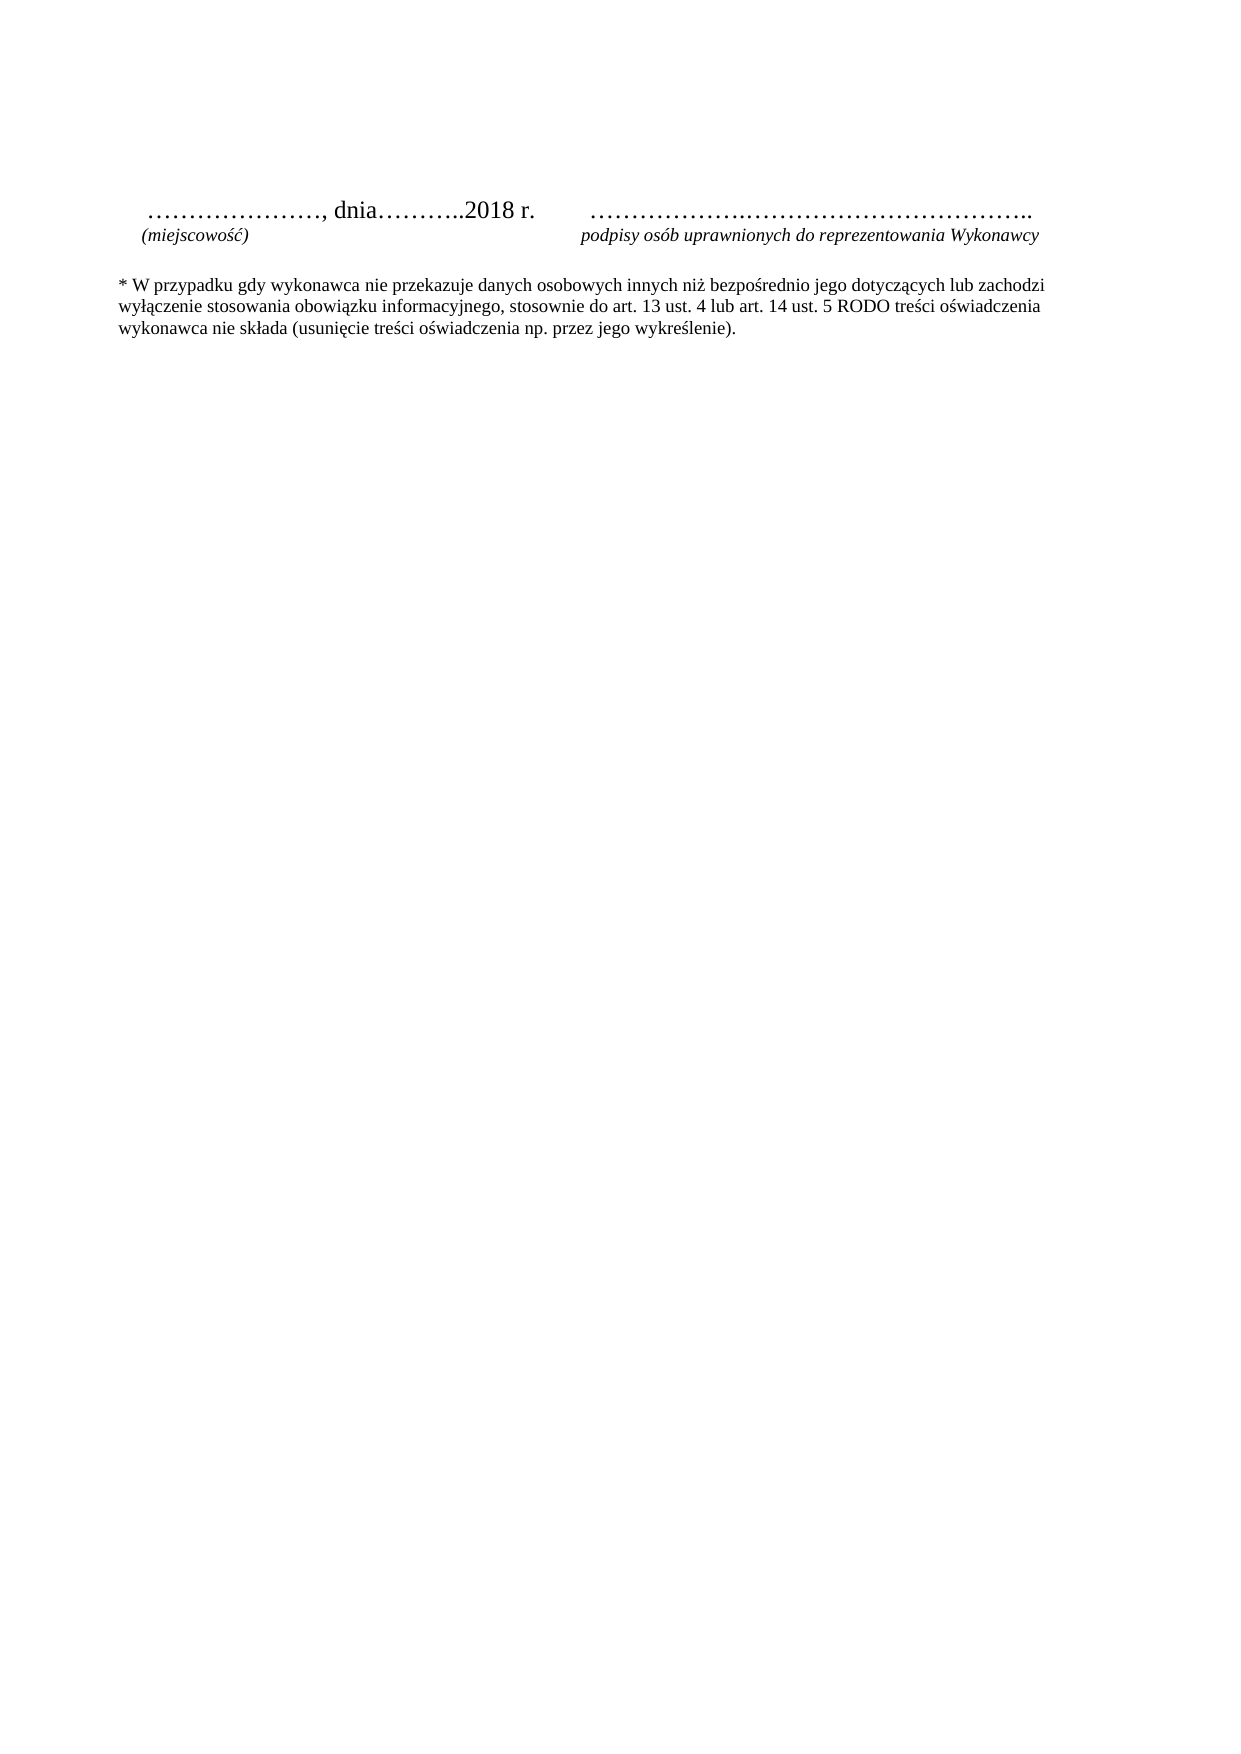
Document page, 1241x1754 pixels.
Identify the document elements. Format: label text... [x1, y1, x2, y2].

text …………………, dnia………..2018 r. ……………….…………………………….. [118, 195, 1061, 223]
text * W przypadku gdy wykonawca nie przekazuje danych osobowych innych niż bezpośrednio jego dotyczących lub zachodzi wyłączenie stosowania obowiązku informacyjnego, stosownie do art. 13 ust. 4 lub art. 14 ust. 5 RODO treści oświadczenia wykonawca nie składa (usunięcie treści oświadczenia np. przez jego wykreślenie). [118, 274, 1092, 338]
text (miejscowość) podpisy osób uprawnionych do reprezentowania Wykonawcy [118, 223, 1061, 245]
